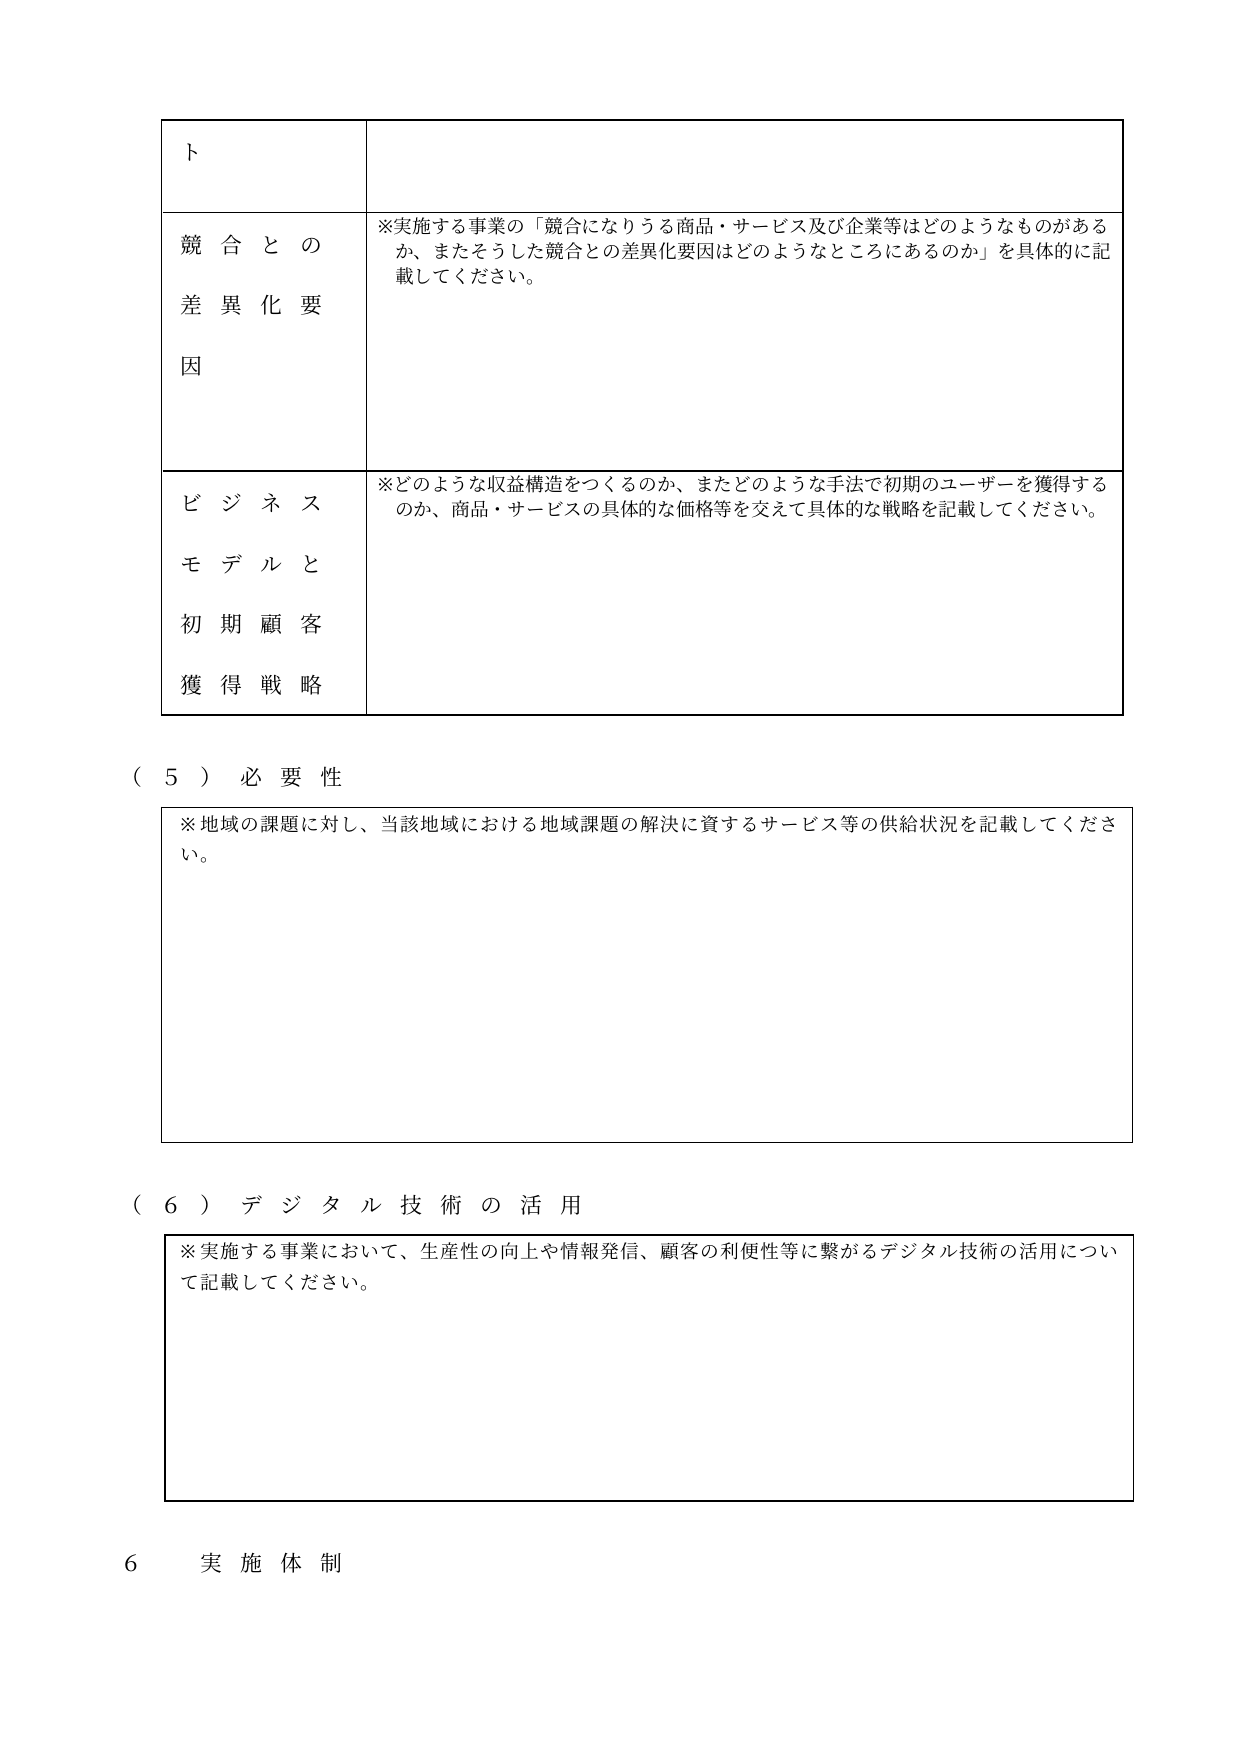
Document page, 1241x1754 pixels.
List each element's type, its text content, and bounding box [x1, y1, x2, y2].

table_header 事業のターゲット [162, 121, 366, 212]
table_cell ビジネスモデルと初期顧客獲得戦略 [162, 471, 366, 714]
text （５）必要性 [120, 746, 1120, 807]
table_cell ※どのような収益構造をつくるのか、またどのような手法で初期のユーザーを獲得するのか、商品・サービスの具体的な価格等を交えて具体的な戦略を記載してください。 [367, 472, 1122, 714]
table_header ※地域の課題に対し、当該地域における地域課題の解決に資するサービス等の供給状況を記載してください。 [162, 808, 1132, 1142]
text ６ 実施体制 [120, 1532, 1120, 1592]
table_header ※実施する事業において、生産性の向上や情報発信、顧客の利便性等に繋がるデジタル技術の活用について記載してください。 [166, 1236, 1133, 1500]
table_cell 競合との差異化要因 [162, 213, 366, 470]
text （６）デジタル技術の活用 [120, 1173, 1120, 1234]
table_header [367, 121, 1122, 212]
table_cell ※実施する事業の「競合になりうる商品・サービス及び企業等はどのようなものがあるか、またそうした競合との差異化要因はどのようなところにあるのか」を具体的に記載してください。 [367, 213, 1122, 470]
